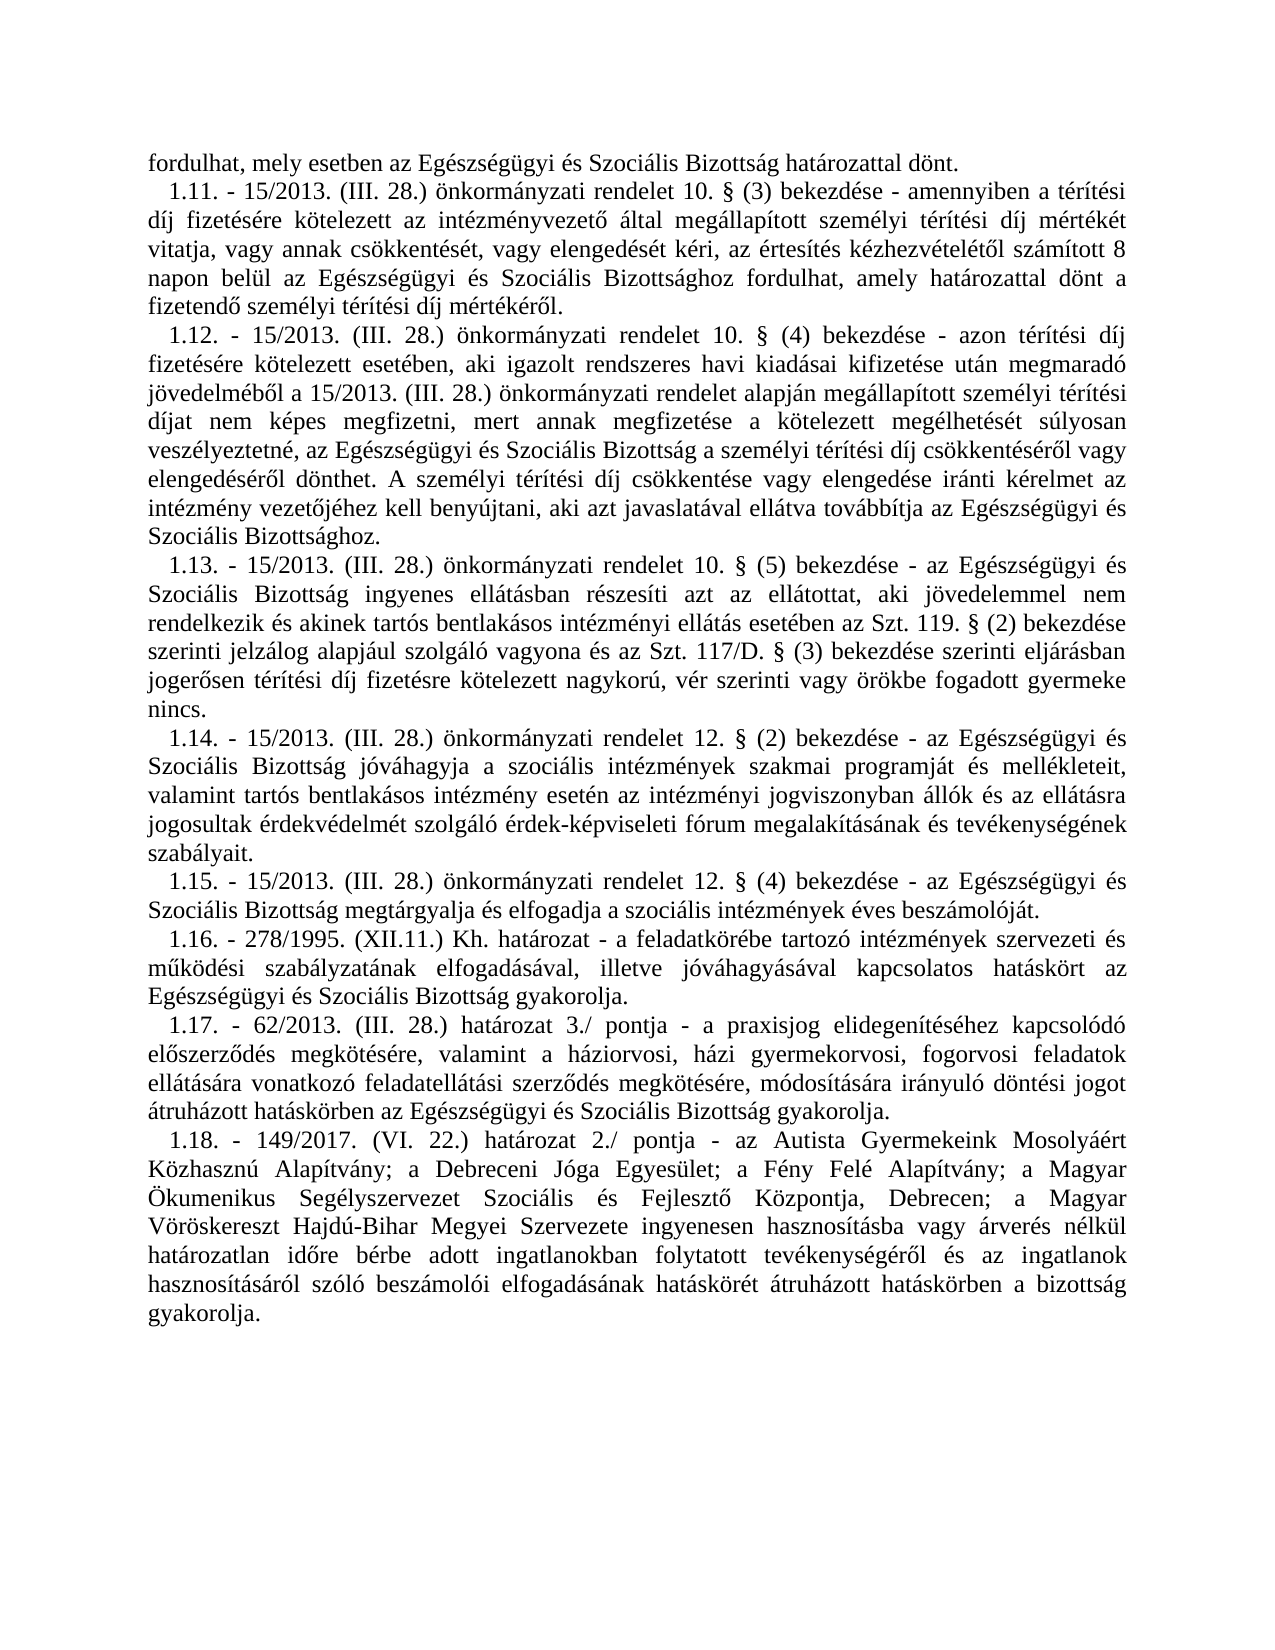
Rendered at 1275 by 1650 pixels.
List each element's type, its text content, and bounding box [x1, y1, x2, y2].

text 1.14. - 15/2013. (III. 28.) önkormányzati rendelet 12. § (2) bekezdése - az Egészségügyi és Szociális Bizottság jóváhagyja a szociális intézmények szakmai programját és mellékleteit, valamint tartós bentlakásos intézmény esetén az intézményi jogviszonyban állók és az ellátásra jogosultak érdekvédelmét szolgáló érdek-képviseleti fórum megalakításának és tevékenységének szabályait. [148, 723, 1127, 866]
text 1.17. - 62/2013. (III. 28.) határozat 3./ pontja - a praxisjog elidegenítéséhez kapcsolódó előszerződés megkötésére, valamint a háziorvosi, házi gyermekorvosi, fogorvosi feladatok ellátására vonatkozó feladatellátási szerződés megkötésére, módosítására irányuló döntési jogot átruházott hatáskörben az Egészségügyi és Szociális Bizottság gyakorolja. [148, 1010, 1127, 1125]
text 1.15. - 15/2013. (III. 28.) önkormányzati rendelet 12. § (4) bekezdése - az Egészségügyi és Szociális Bizottság megtárgyalja és elfogadja a szociális intézmények éves beszámolóját. [148, 866, 1127, 924]
text 1.13. - 15/2013. (III. 28.) önkormányzati rendelet 10. § (5) bekezdése - az Egészségügyi és Szociális Bizottság ingyenes ellátásban részesíti azt az ellátottat, aki jövedelemmel nem rendelkezik és akinek tartós bentlakásos intézményi ellátás esetében az Szt. 119. § (2) bekezdése szerinti jelzálog alapjául szolgáló vagyona és az Szt. 117/D. § (3) bekezdése szerinti eljárásban jogerősen térítési díj fizetésre kötelezett nagykorú, vér szerinti vagy örökbe fogadott gyermeke nincs. [148, 550, 1127, 723]
text 1.18. - 149/2017. (VI. 22.) határozat 2./ pontja - az Autista Gyermekeink Mosolyáért Közhasznú Alapítvány; a Debreceni Jóga Egyesület; a Fény Felé Alapítvány; a Magyar Ökumenikus Segélyszervezet Szociális és Fejlesztő Központja, Debrecen; a Magyar Vöröskereszt Hajdú-Bihar Megyei Szervezete ingyenesen hasznosításba vagy árverés nélkül határozatlan időre bérbe adott ingatlanokban folytatott tevékenységéről és az ingatlanok hasznosításáról szóló beszámolói elfogadásának hatáskörét átruházott hatáskörben a bizottság gyakorolja. [148, 1125, 1127, 1326]
text 1.12. - 15/2013. (III. 28.) önkormányzati rendelet 10. § (4) bekezdése - azon térítési díj fizetésére kötelezett esetében, aki igazolt rendszeres havi kiadásai kifizetése után megmaradó jövedelméből a 15/2013. (III. 28.) önkormányzati rendelet alapján megállapított személyi térítési díjat nem képes megfizetni, mert annak megfizetése a kötelezett megélhetését súlyosan veszélyeztetné, az Egészségügyi és Szociális Bizottság a személyi térítési díj csökkentéséről vagy elengedéséről dönthet. A személyi térítési díj csökkentése vagy elengedése iránti kérelmet az intézmény vezetőjéhez kell benyújtani, aki azt javaslatával ellátva továbbítja az Egészségügyi és Szociális Bizottsághoz. [148, 320, 1127, 550]
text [148, 148, 1127, 176]
text 1.11. - 15/2013. (III. 28.) önkormányzati rendelet 10. § (3) bekezdése - amennyiben a térítési díj fizetésére kötelezett az intézményvezető által megállapított személyi térítési díj mértékét vitatja, vagy annak csökkentését, vagy elengedését kéri, az értesítés kézhezvételétől számított 8 napon belül az Egészségügyi és Szociális Bizottsághoz fordulhat, amely határozattal dönt a fizetendő személyi térítési díj mértékéről. [148, 176, 1127, 320]
text 1.16. - 278/1995. (XII.11.) Kh. határozat - a feladatkörébe tartozó intézmények szervezeti és működési szabályzatának elfogadásával, illetve jóváhagyásával kapcsolatos hatáskört az Egészségügyi és Szociális Bizottság gyakorolja. [148, 924, 1127, 1010]
